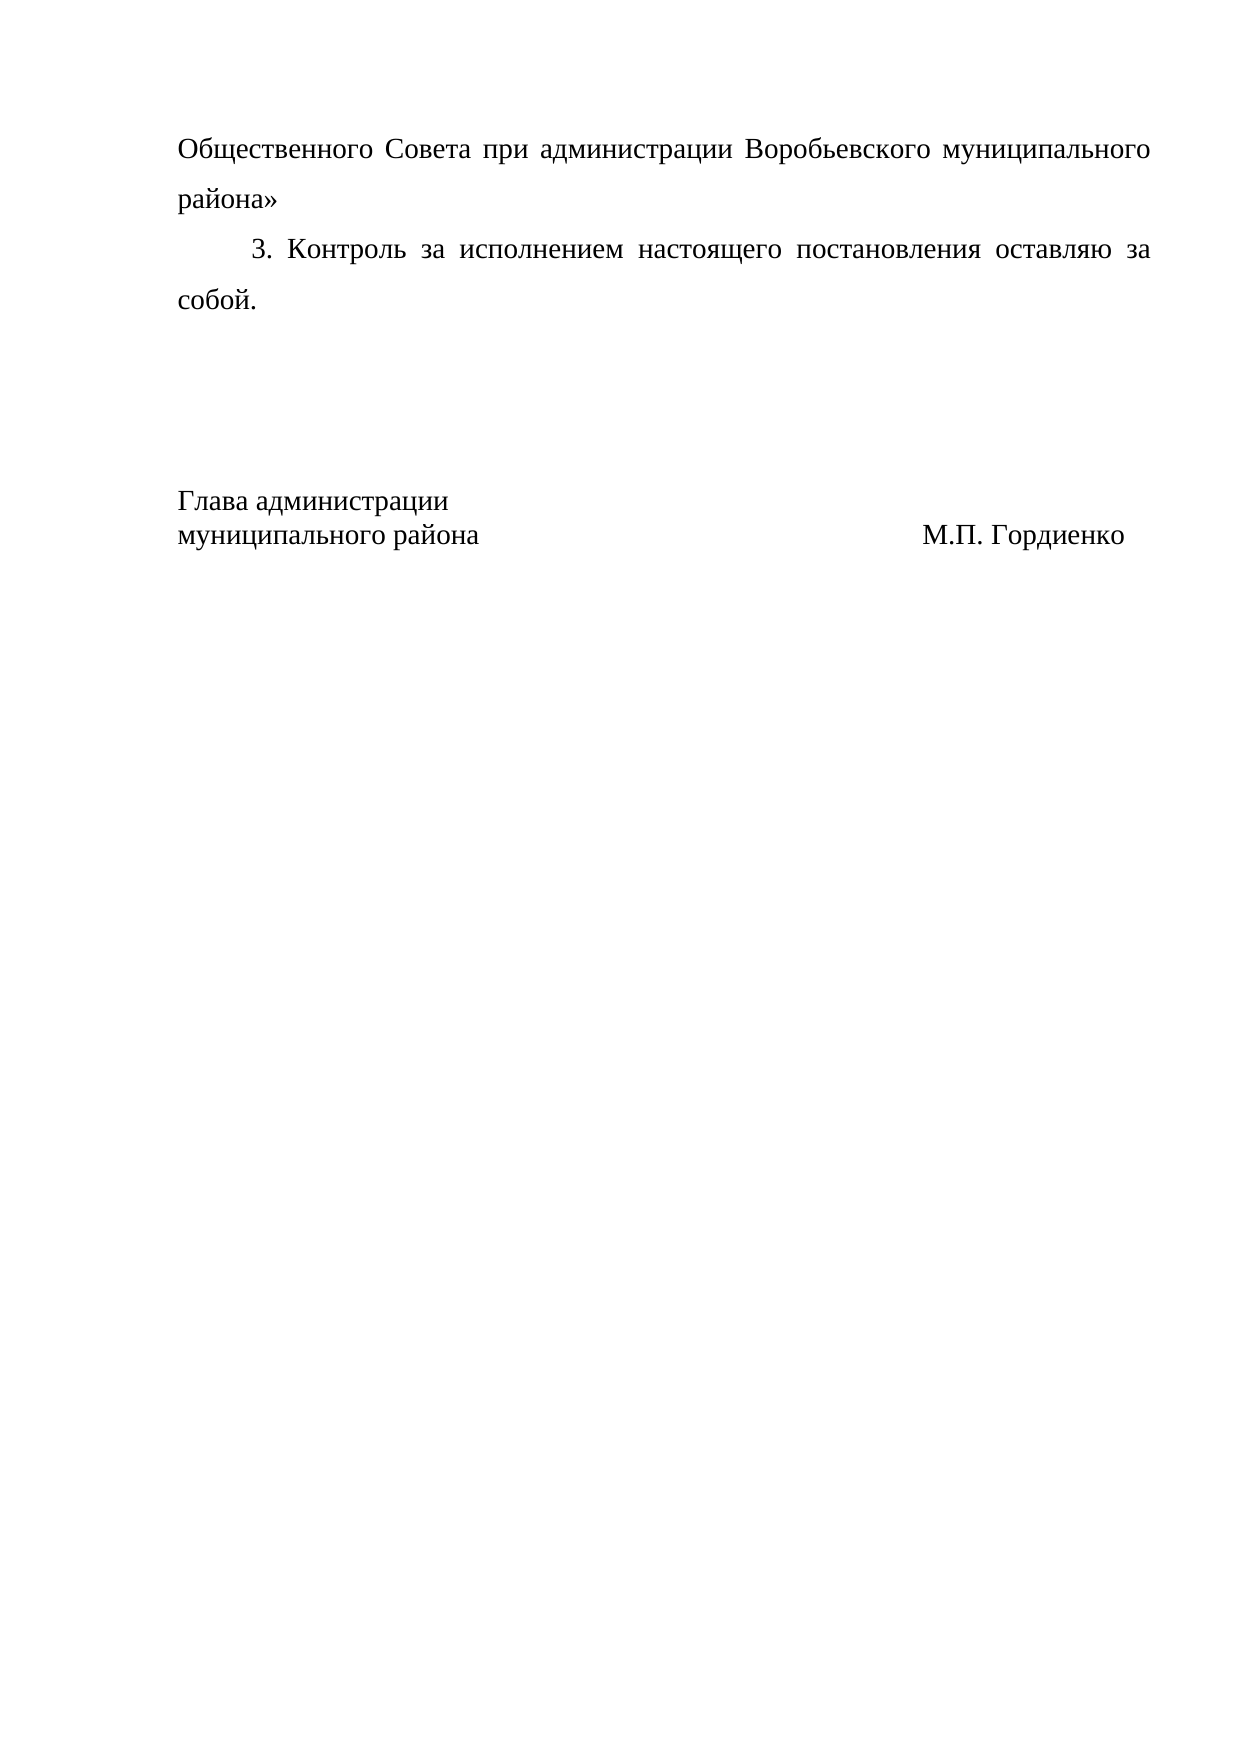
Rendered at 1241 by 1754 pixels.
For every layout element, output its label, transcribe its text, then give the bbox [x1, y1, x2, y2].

text 3. Контроль за исполнением настоящего постановления оставляю за собой. [177, 232, 1152, 316]
text Глава администрации [177, 483, 1152, 517]
text муниципального района М.П. Гордиенко [177, 517, 1152, 550]
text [177, 131, 1152, 215]
